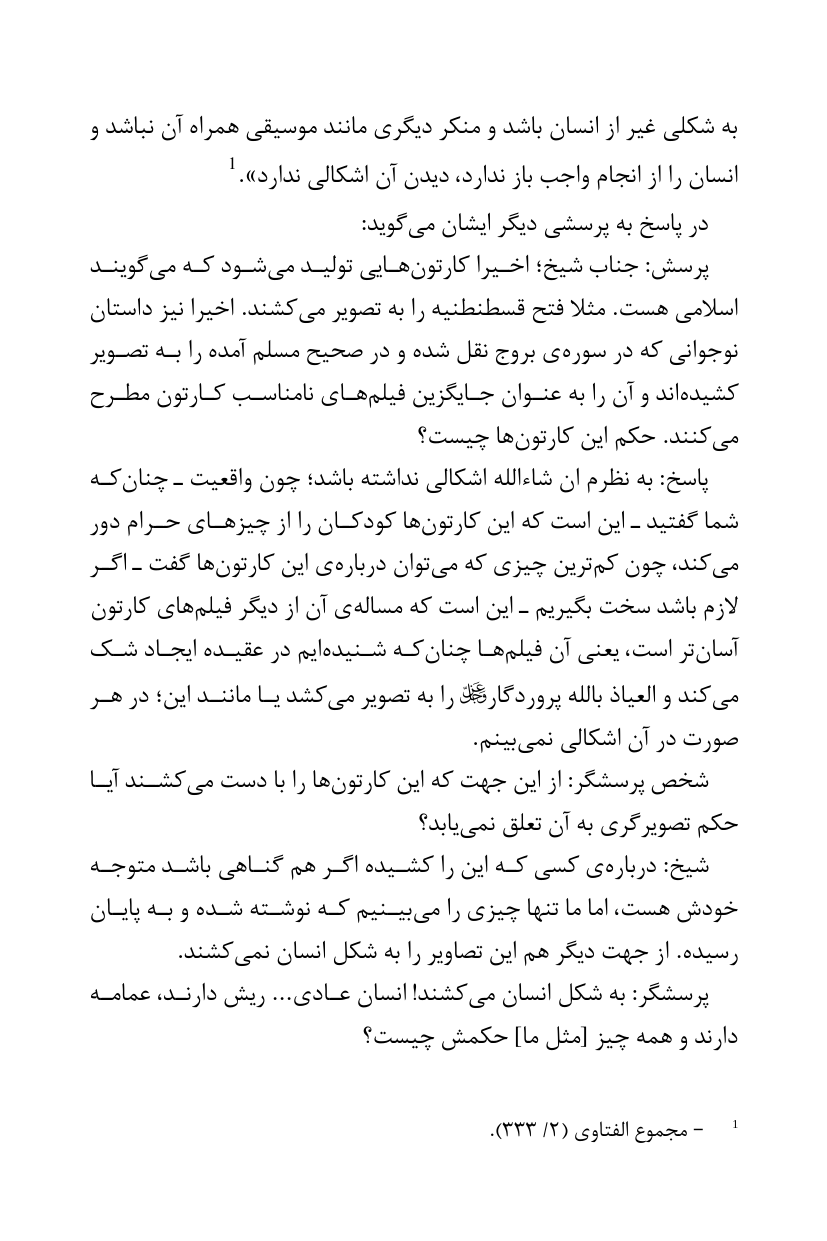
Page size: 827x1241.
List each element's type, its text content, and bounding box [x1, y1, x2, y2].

text شیخ: درباره‌ی کسی که این را کشیده اگر هم گناهی باشد متوجه خودش هست، اما ما تنها چیزی را می‌بینیم که نوشته شده و به پایان رسیده. از جهت دیگر هم این تصاویر را به شکل انسان نمی‌کشند. [89, 848, 738, 976]
text پرسش: جناب شیخ؛ اخیرا کارتون‌هایی تولید می‌شود که می‌گویند اسلامی هست. مثلا فتح قسطنطنیه را به تصویر می‌کشند. اخیرا نیز داستان نوجوانی که در سوره‌ی بروج نقل شده و در صحیح مسلم آمده را به تصویر کشیده‌اند و آن را به عنوان جایگزین فیلم‌های نامناسب کارتون مطرح می‌کنند. حکم این کارتون‌ها چیست؟ [89, 247, 738, 461]
text پرسشگر: به شکل انسان می‌کشند! انسان عادی... ریش دارند، عمامه دارند و همه چیز [مثل ما] حکمش چیست؟ [89, 976, 738, 1061]
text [89, 108, 738, 205]
text در پاسخ به پرسشی دیگر ایشان می‌گوید: [89, 205, 738, 247]
text پاسخ: به نظرم ان شاءالله اشکالی نداشته باشد؛ چون واقعیت ـ چنان‌که شما گفتید ـ این است که این کارتون‌ها کودکان را از چیزهای حرام دور می‌کند، چون کم‌ترین چیزی که می‌توان درباره‌ی این کارتون‌ها گفت ـ اگر لازم باشد سخت بگیریم ـ این است که مساله‌ی آن از دیگر فیلم‌های کارتون آسان‌تر است، یعنی آن فیلم‌ها چنان‌که شنیده‌ایم در عقیده ایجاد شک می‌کند و العیاذ بالله پروردگارﻷ را به تصویر می‌کشد یا مانند این؛ در هر صورت در آن اشکالی نمی‌بینم. [89, 461, 738, 763]
text شخص پرسشگر: از این جهت که این کارتون‌ها را با دست می‌کشند آیا حکم تصویرگری به آن تعلق نمی‌یابد؟ [89, 763, 738, 848]
